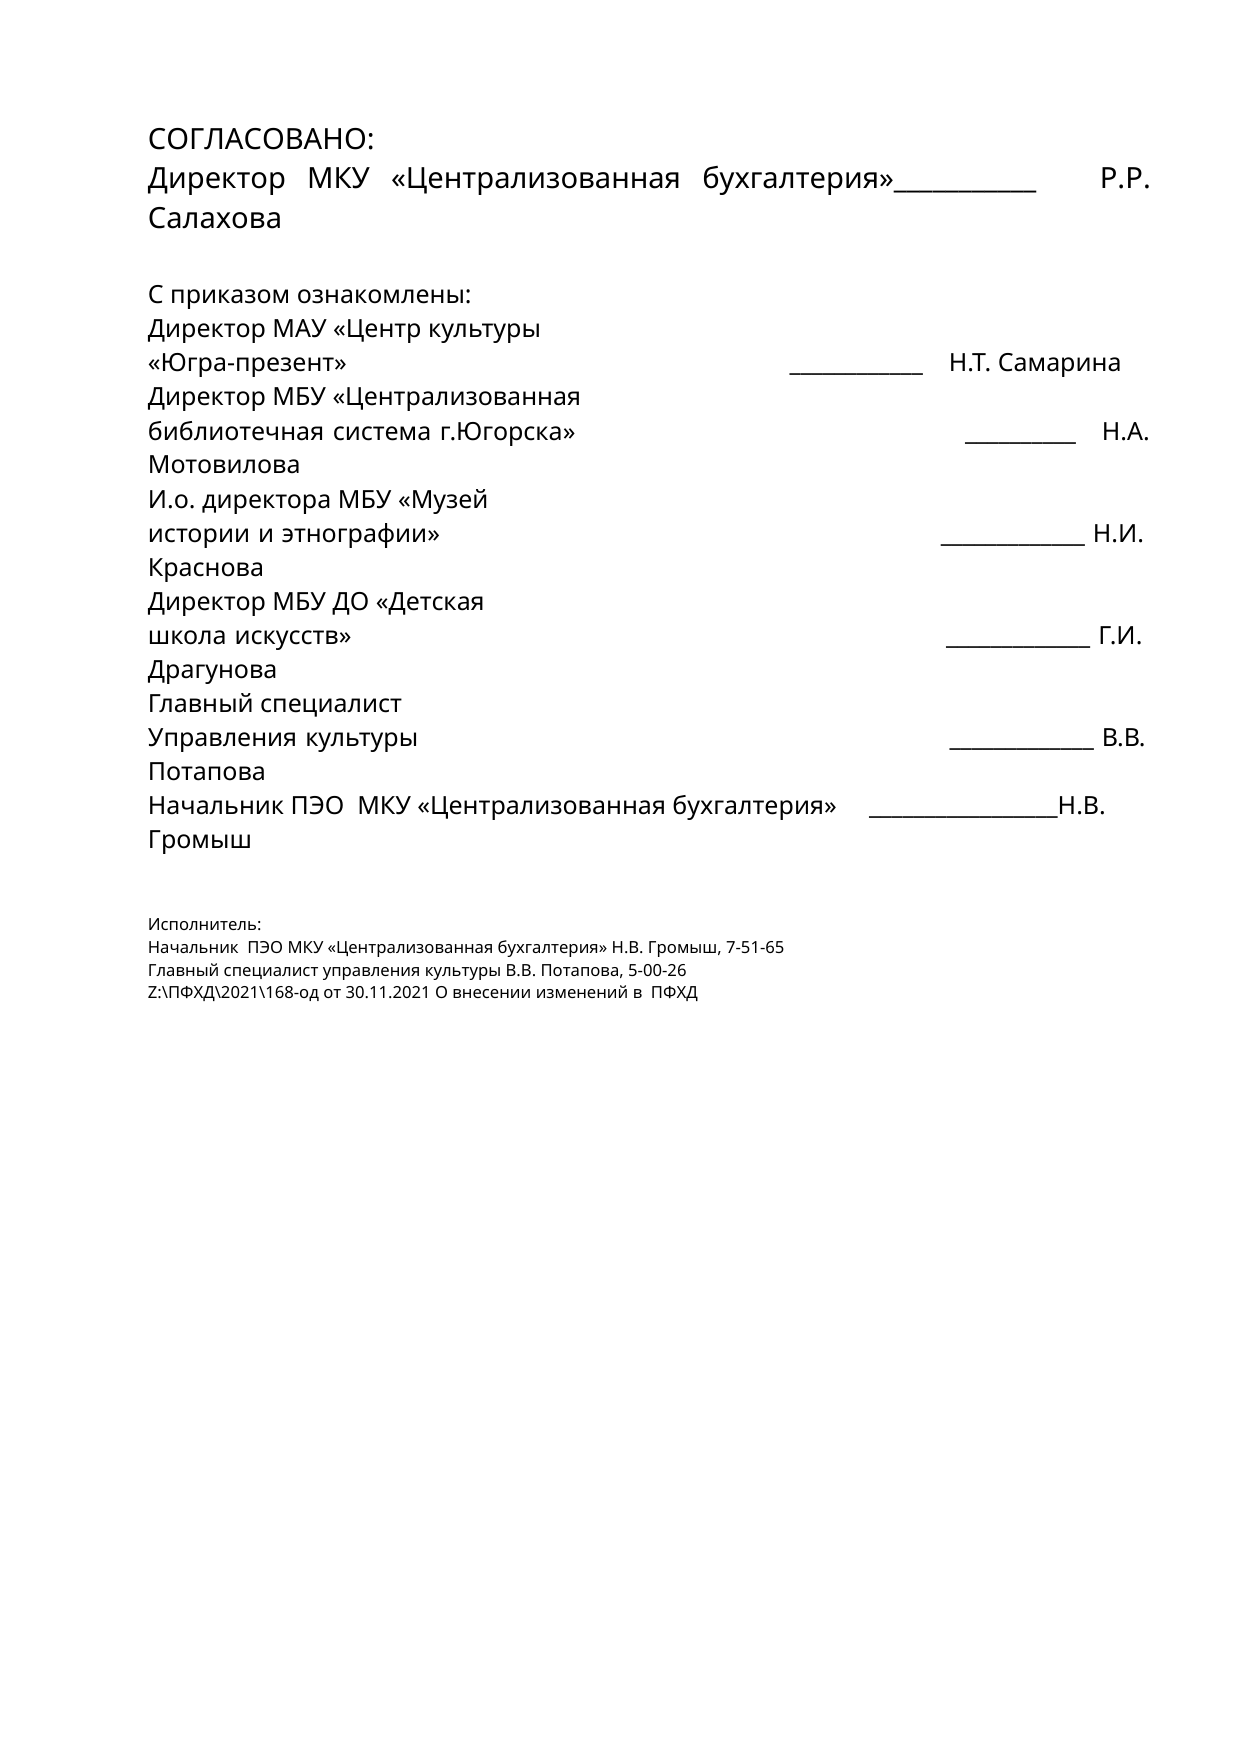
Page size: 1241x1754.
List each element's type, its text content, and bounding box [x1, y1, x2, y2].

text СОГЛАСОВАНО: [148, 118, 1152, 158]
text Управления культуры _____________ В.В. Потапова [148, 720, 1152, 788]
text Директор МБУ «Централизованная [148, 379, 1152, 413]
text школа искусств» _____________ Г.И. Драгунова [148, 617, 1152, 686]
text Директор МБУ ДО «Детская [148, 583, 1152, 617]
text истории и этнографии» _____________ Н.И. Краснова [148, 515, 1152, 583]
text Исполнитель: [148, 913, 1152, 935]
text Начальник ПЭО МКУ «Централизованная бухгалтерия» _________________Н.В. Громыш [148, 788, 1152, 856]
text Z:\ПФХД\2021\168-од от 30.11.2021 О внесении изменений в ПФХД [148, 981, 1152, 1003]
text библиотечная система г.Югорска» __________ Н.А. Мотовилова [148, 413, 1152, 481]
text Директор МАУ «Центр культуры [148, 311, 1152, 345]
text Начальник ПЭО МКУ «Централизованная бухгалтерия» Н.В. Громыш, 7-51-65 [148, 935, 1152, 958]
text Главный специалист [148, 686, 1152, 720]
text Директор МКУ «Централизованная бухгалтерия»___________ Р.Р. Салахова [148, 158, 1152, 237]
text Главный специалист управления культуры В.В. Потапова, 5-00-26 [148, 958, 1152, 981]
text С приказом ознакомлены: [148, 277, 1152, 311]
text «Югра-презент» ____________ Н.Т. Самарина [148, 345, 1152, 379]
text И.о. директора МБУ «Музей [148, 481, 1152, 515]
